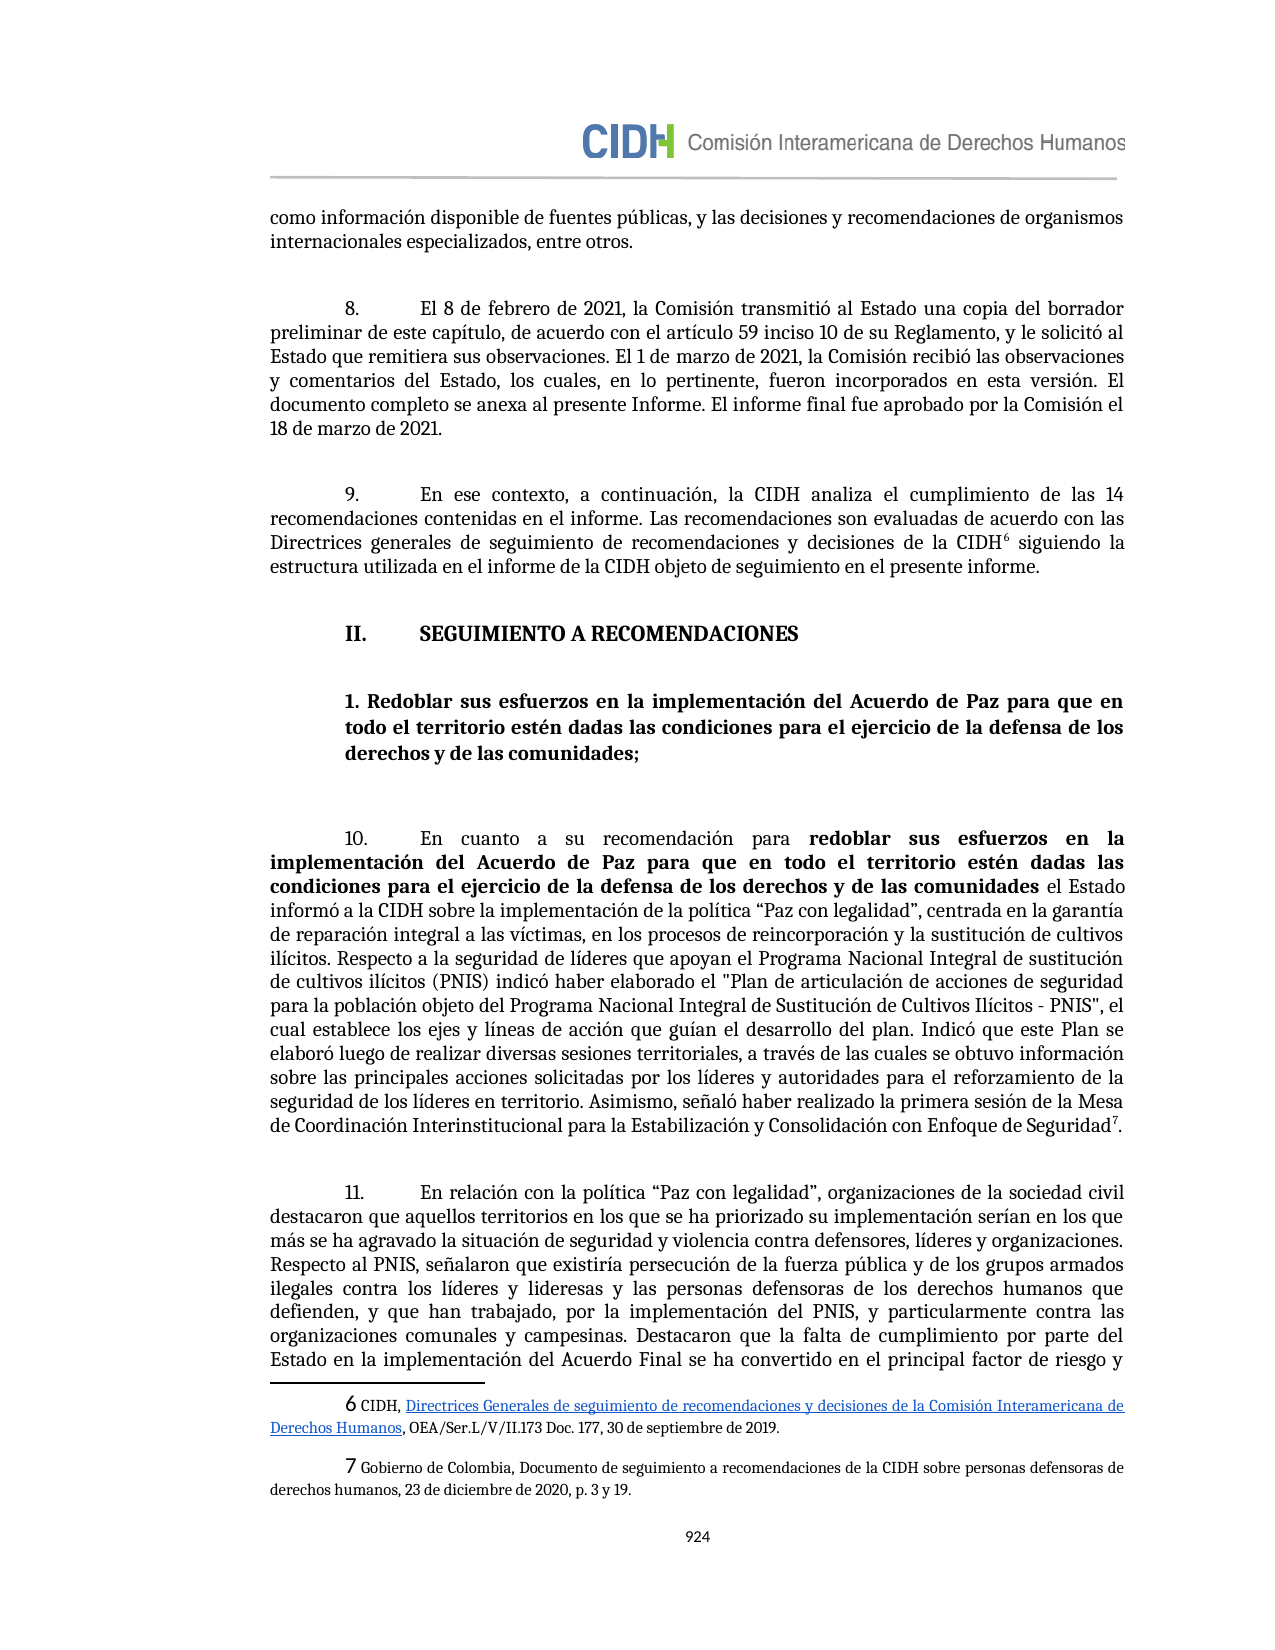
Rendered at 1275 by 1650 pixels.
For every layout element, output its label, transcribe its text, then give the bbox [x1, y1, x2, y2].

subtitle SEGUIMIENTO A RECOMENDACIONES [345, 621, 1125, 647]
list El 8 de febrero de 2021, la Comisión transmitió al Estado una copia del borrador preliminar de este capítulo, de acuerdo con el artículo 59 inciso 10 de su Reglamento, y le solicitó al Estado que remitiera sus observaciones. El 1 de marzo de 2021, la Comisión recibió las observaciones y comentarios del Estado, los cuales, en lo pertinente, fueron incorporados en esta versión. El documento completo se anexa al presente Informe. El informe final fue aprobado por la Comisión el 18 de marzo de 2021. [270, 296, 1125, 440]
list En cuanto a su recomendación para redoblar sus esfuerzos en la implementación del Acuerdo de Paz para que en todo el territorio estén dadas las condiciones para el ejercicio de la defensa de los derechos y de las comunidades el Estado informó a la CIDH sobre la implementación de la política “Paz con legalidad”, centrada en la garantía de reparación integral a las víctimas, en los procesos de reincorporación y la sustitución de cultivos ilícitos. Respecto a la seguridad de líderes que apoyan el Programa Nacional Integral de sustitución de cultivos ilícitos (PNIS) indicó haber elaborado el "Plan de articulación de acciones de seguridad para la población objeto del Programa Nacional Integral de Sustitución de Cultivos Ilícitos - PNIS", el cual establece los ejes y líneas de acción que guían el desarrollo del plan. Indicó que este Plan se elaboró luego de realizar diversas sesiones territoriales, a través de las cuales se obtuvo información sobre las principales acciones solicitadas por los líderes y autoridades para el reforzamiento de la seguridad de los líderes en territorio. Asimismo, señaló haber realizado la primera sesión de la Mesa de Coordinación Interinstitucional para la Estabilización y Consolidación con Enfoque de Seguridad. [270, 826, 1125, 1138]
list En ese contexto, a continuación, la CIDH analiza el cumplimiento de las 14 recomendaciones contenidas en el informe. Las recomendaciones son evaluadas de acuerdo con las Directrices generales de seguimiento de recomendaciones y decisiones de la CIDH siguiendo la estructura utilizada en el informe de la CIDH objeto de seguimiento en el presente informe. [270, 483, 1125, 578]
text 1. Redoblar sus esfuerzos en la implementación del Acuerdo de Paz para que en todo el territorio estén dadas las condiciones para el ejercicio de la defensa de los derechos y de las comunidades; [345, 690, 1125, 765]
